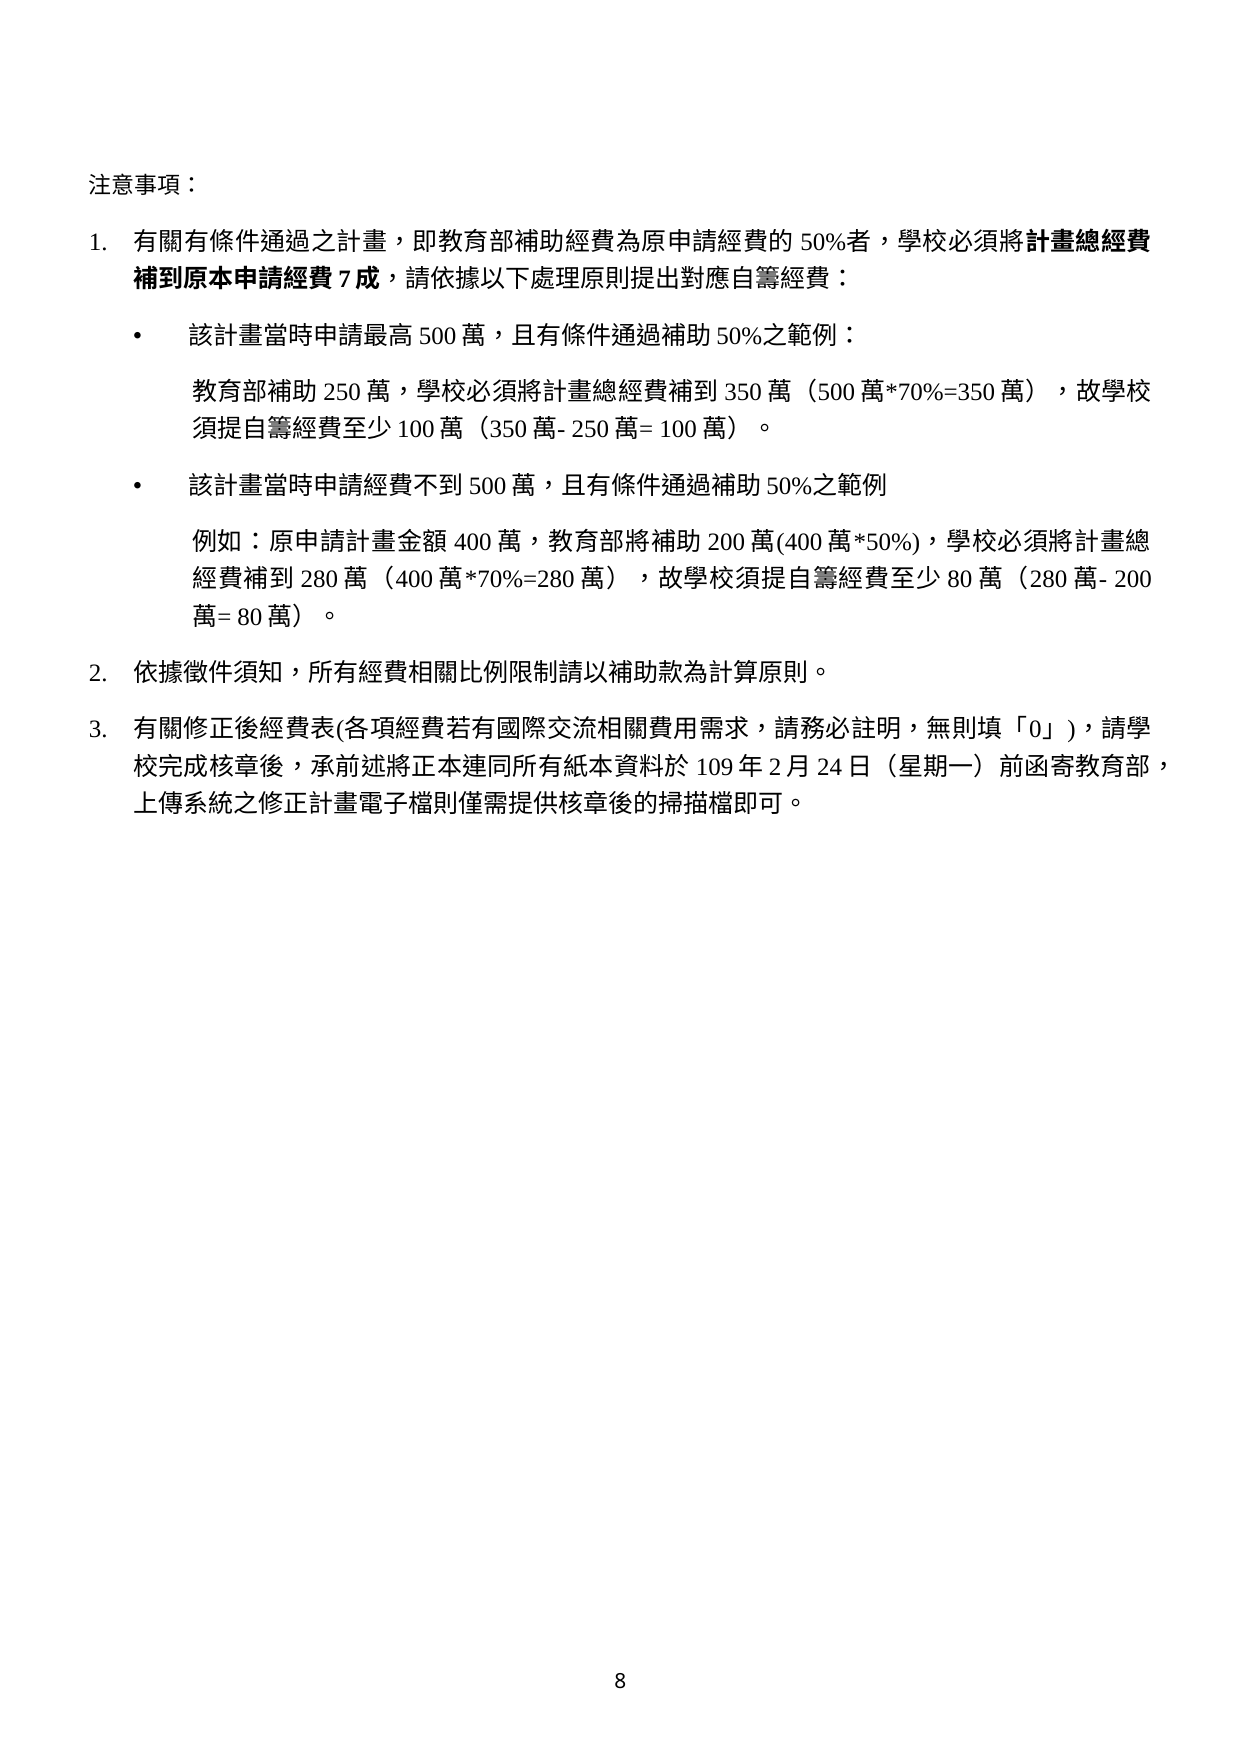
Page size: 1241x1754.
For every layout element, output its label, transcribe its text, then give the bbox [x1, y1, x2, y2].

list 有關有條件通過之計畫，即教育部補助經費為原申請經費的50%者，學校必須將計畫總經費補到原本申請經費7成，請依據以下處理原則提出對應自籌經費： [89, 221, 1152, 296]
list 該計畫當時申請最高500萬，且有條件通過補助50%之範例： [133, 314, 1152, 352]
text 注意事項： [89, 164, 1152, 202]
list 依據徵件須知，所有經費相關比例限制請以補助款為計算原則。 [89, 652, 1152, 689]
list 該計畫當時申請經費不到500萬，且有條件通過補助50%之範例 [133, 464, 1152, 502]
list 例如：原申請計畫金額400萬，教育部將補助200萬(400萬*50%)，學校必須將計畫總經費補到280萬（400萬*70%=280萬），故學校須提自籌經費至少80萬（280萬- 200萬= 80萬）。 [192, 521, 1152, 633]
list 有關修正後經費表(各項經費若有國際交流相關費用需求，請務必註明，無則填「0」)，請學校完成核章後，承前述將正本連同所有紙本資料於109年2月24日（星期一）前函寄教育部，上傳系統之修正計畫電子檔則僅需提供核章後的掃描檔即可。 [89, 708, 1152, 821]
text 教育部補助250萬，學校必須將計畫總經費補到350萬（500萬*70%=350萬），故學校須提自籌經費至少100萬（350萬- 250萬= 100萬）。 [192, 371, 1152, 446]
